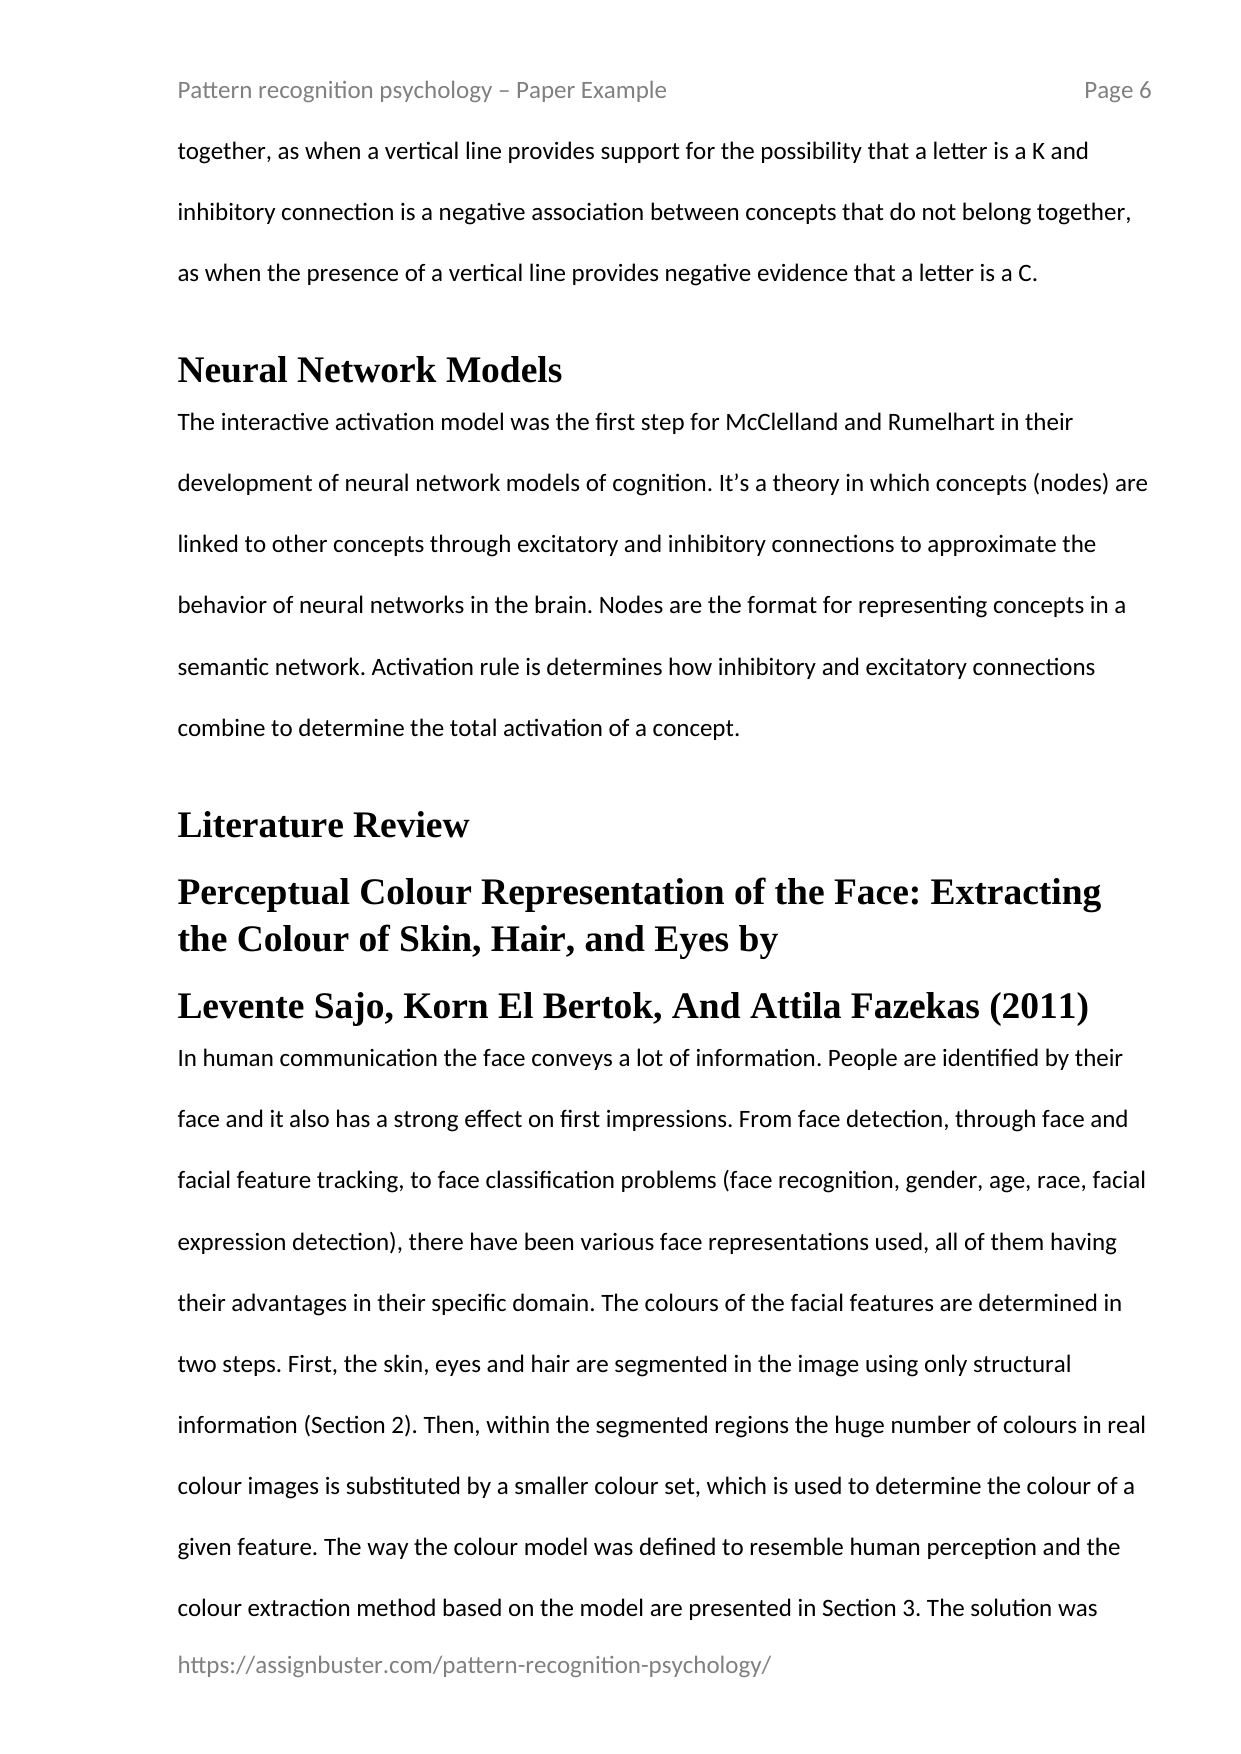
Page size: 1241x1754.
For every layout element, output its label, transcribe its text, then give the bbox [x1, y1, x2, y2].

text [177, 135, 1152, 287]
subtitle Neural Network Models [177, 347, 1152, 391]
text The interactive activation model was the first step for McClelland and Rumelhart in their development of neural network models of cognition. It’s a theory in which concepts (nodes) are linked to other concepts through excitatory and inhibitory connections to approximate the behavior of neural networks in the brain. Nodes are the format for representing concepts in a semantic network. Activation rule is determines how inhibitory and excitatory connections combine to determine the total activation of a concept. [177, 406, 1152, 742]
subtitle Levente Sajo, Korn El Bertok, And Attila Fazekas (2011) [177, 983, 1152, 1027]
subtitle Literature Review [177, 802, 1152, 845]
subtitle Perceptual Colour Representation of the Face: Extracting the Colour of Skin, Hair, and Eyes by [177, 869, 1152, 959]
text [177, 1043, 1152, 1622]
